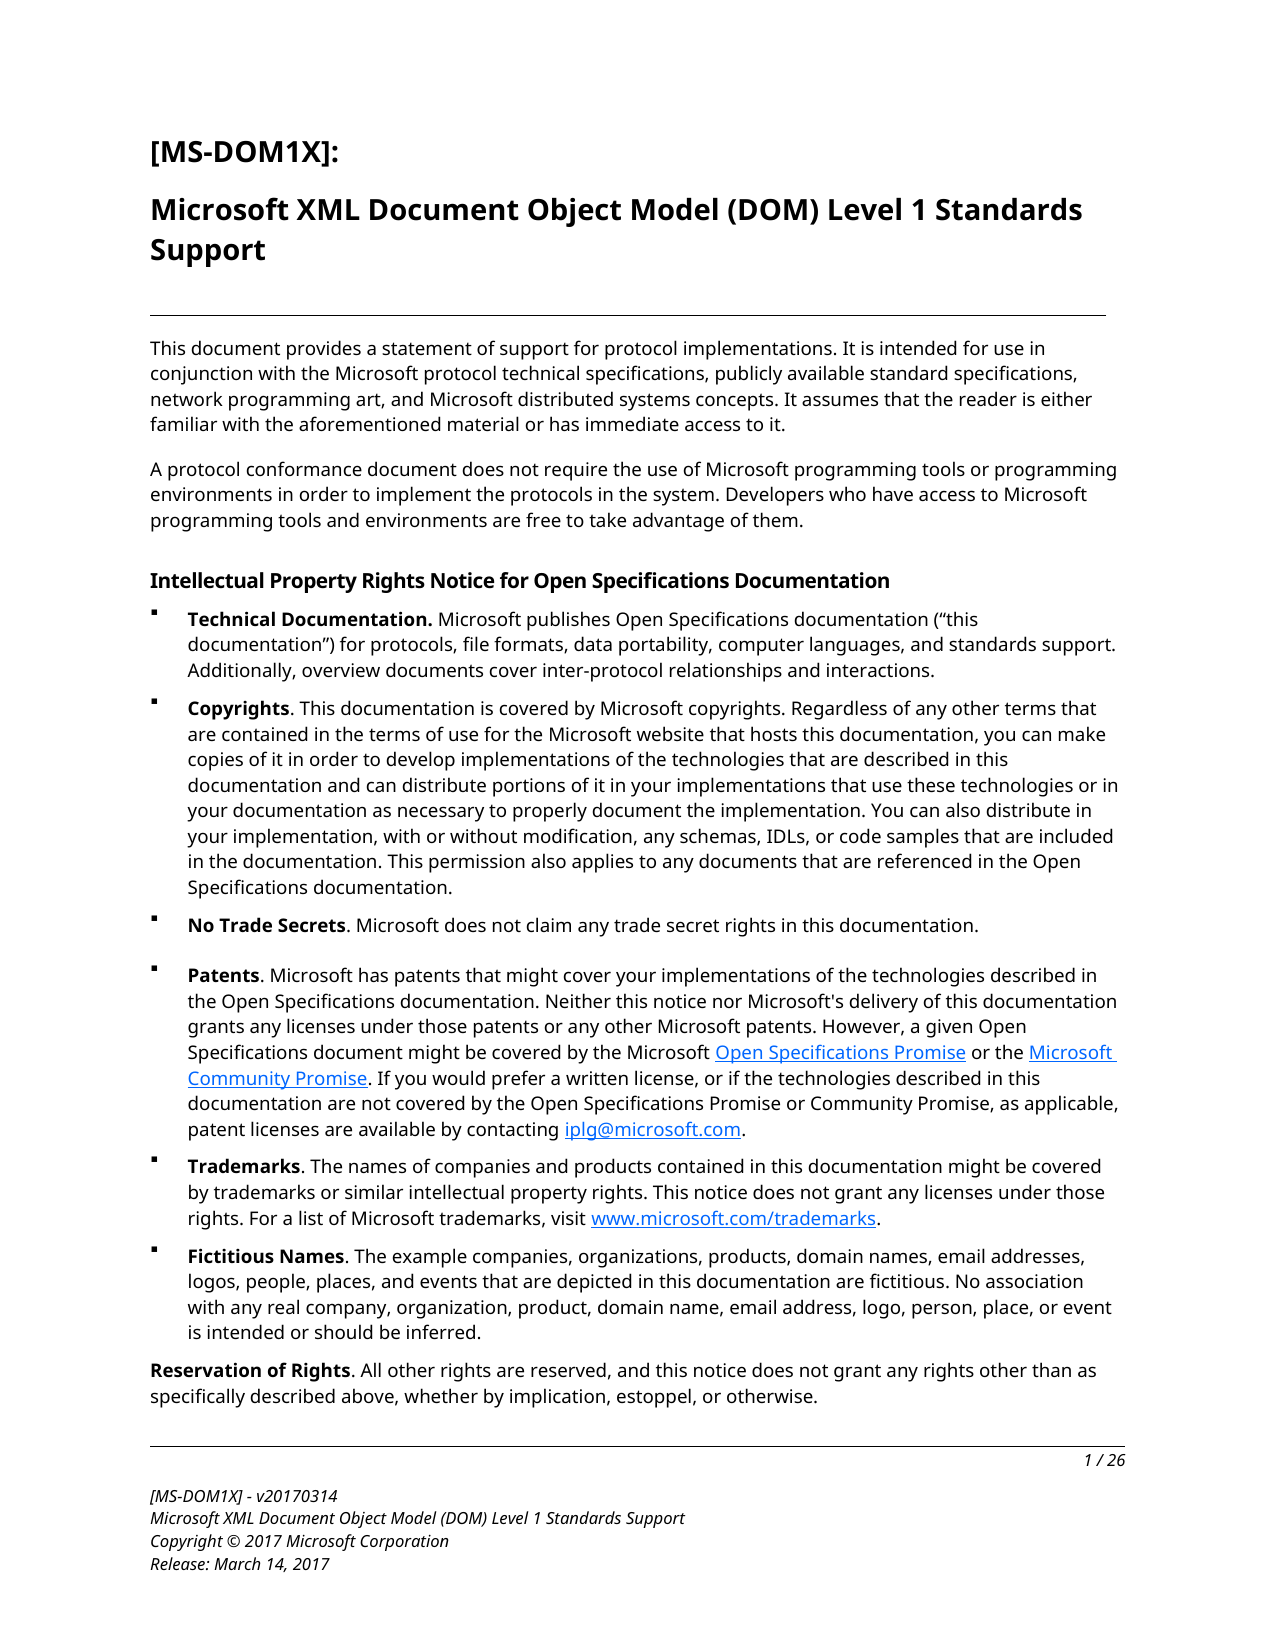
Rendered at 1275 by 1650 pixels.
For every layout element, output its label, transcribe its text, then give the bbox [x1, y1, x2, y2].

list Copyrights. This documentation is covered by Microsoft copyrights. Regardless of any other terms that are contained in the terms of use for the Microsoft website that hosts this documentation, you can make copies of it in order to develop implementations of the technologies that are described in this documentation and can distribute portions of it in your implementations that use these technologies or in your documentation as necessary to properly document the implementation. You can also distribute in your implementation, with or without modification, any schemas, IDLs, or code samples that are included in the documentation. This permission also applies to any documents that are referenced in the Open Specifications documentation. [150, 695, 1125, 899]
text Intellectual Property Rights Notice for Open Specifications Documentation [150, 566, 1125, 594]
text A protocol conformance document does not require the use of Microsoft programming tools or programming environments in order to implement the protocols in the system. Developers who have access to Microsoft programming tools and environments are free to take advantage of them. [150, 456, 1125, 533]
list Technical Documentation. Microsoft publishes Open Specifications documentation (“this documentation”) for protocols, file formats, data portability, computer languages, and standards support. Additionally, overview documents cover inter-protocol relationships and interactions. [150, 606, 1125, 683]
list Trademarks. The names of companies and products contained in this documentation might be covered by trademarks or similar intellectual property rights. This notice does not grant any licenses under those rights. For a list of Microsoft trademarks, visit www.microsoft.com/trademarks. [150, 1154, 1125, 1230]
text Microsoft XML Document Object Model (DOM) Level 1 Standards Support [150, 190, 1125, 269]
text This document provides a statement of support for protocol implementations. It is intended for use in conjunction with the Microsoft protocol technical specifications, publicly available standard specifications, network programming art, and Microsoft distributed systems concepts. It assumes that the reader is either familiar with the aforementioned material or has immediate access to it. [150, 335, 1125, 437]
list Patents. Microsoft has patents that might cover your implementations of the technologies described in the Open Specifications documentation. Neither this notice nor Microsoft's delivery of this documentation grants any licenses under those patents or any other Microsoft patents. However, a given Open Specifications document might be covered by the Microsoft Open Specifications Promise or the Microsoft Community Promise. If you would prefer a written license, or if the technologies described in this documentation are not covered by the Open Specifications Promise or Community Promise, as applicable, patent licenses are available by contacting iplg@microsoft.com. [150, 963, 1125, 1141]
list No Trade Secrets. Microsoft does not claim any trade secret rights in this documentation. [150, 912, 1125, 937]
text [MS-DOM1X]: [150, 131, 1125, 171]
list Fictitious Names. The example companies, organizations, products, domain names, email addresses, logos, people, places, and events that are depicted in this documentation are fictitious. No association with any real company, organization, product, domain name, email address, logo, person, place, or event is intended or should be inferred. [150, 1243, 1125, 1345]
text Reservation of Rights. All other rights are reserved, and this notice does not grant any rights other than as specifically described above, whether by implication, estoppel, or otherwise. [150, 1357, 1125, 1408]
